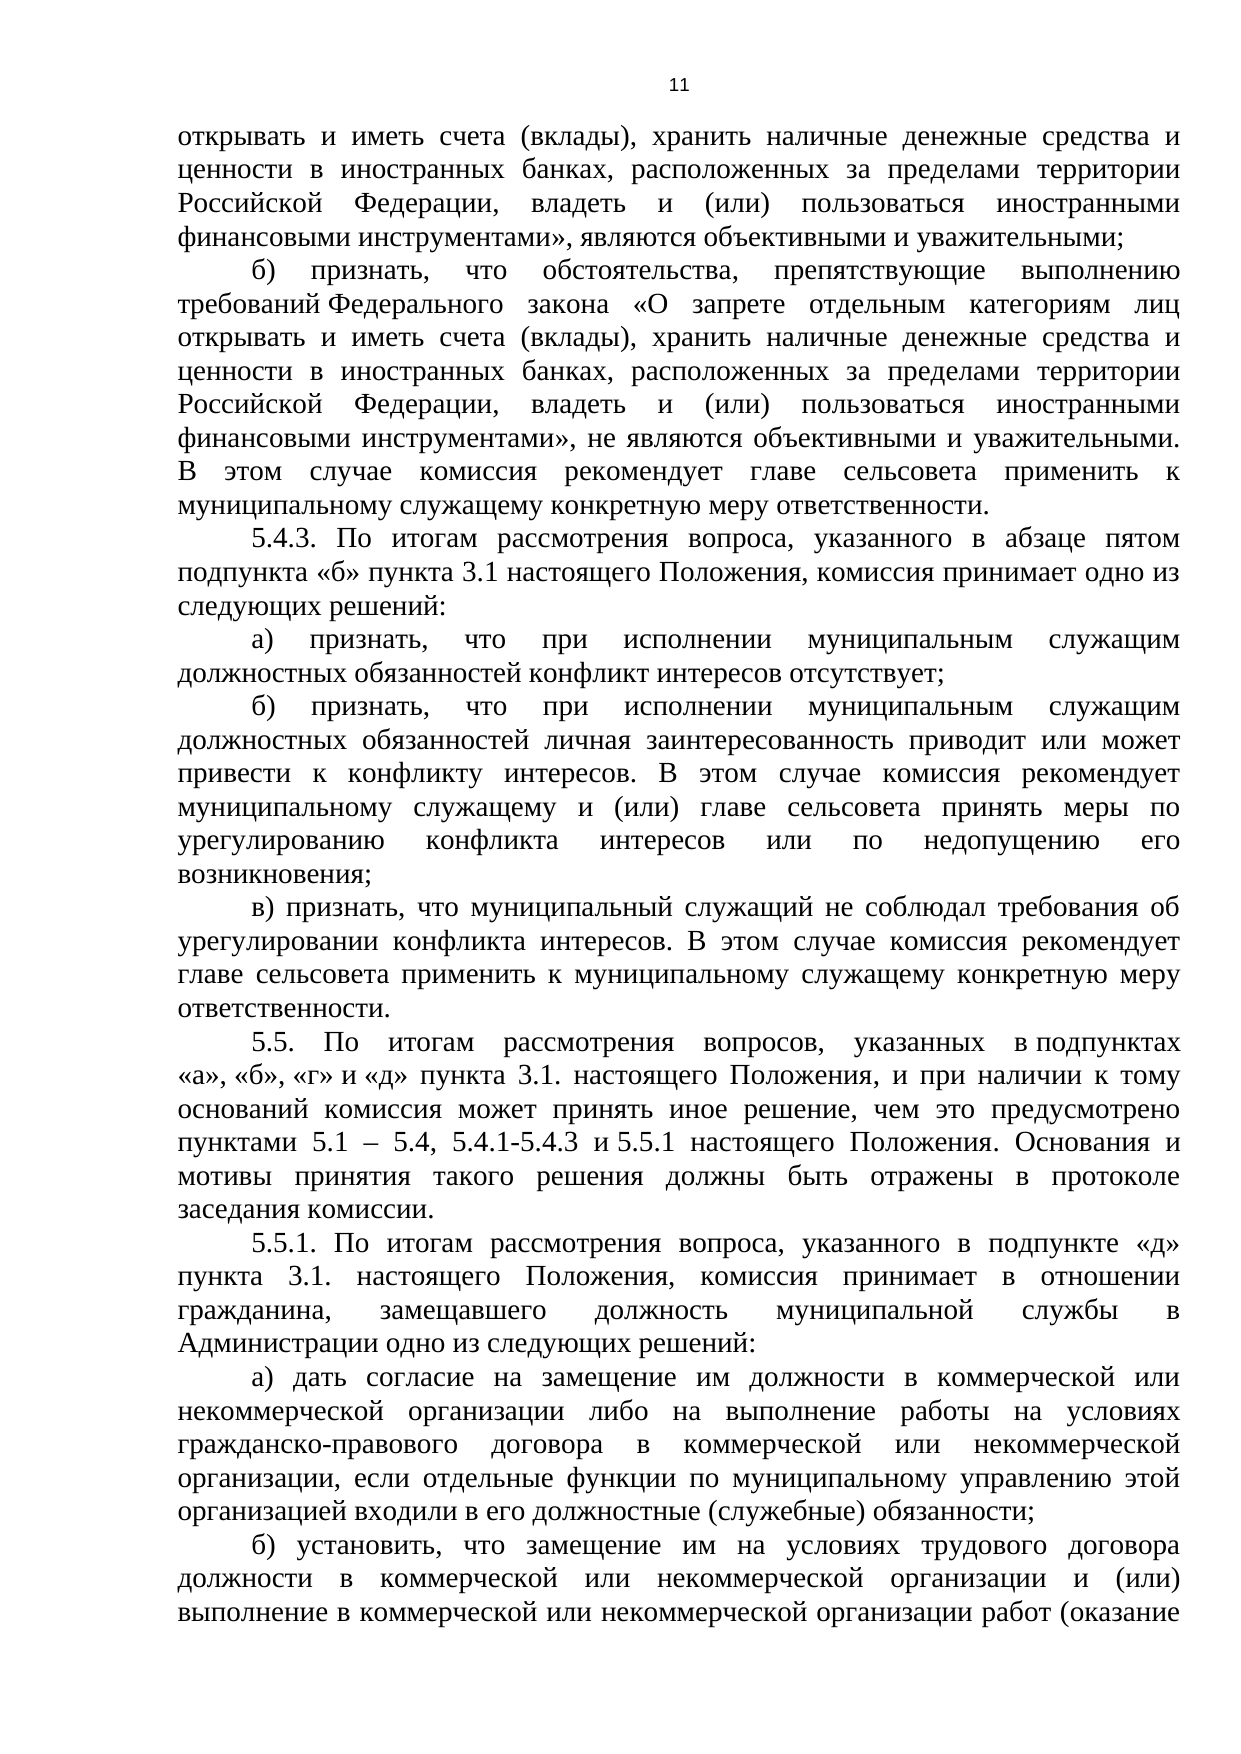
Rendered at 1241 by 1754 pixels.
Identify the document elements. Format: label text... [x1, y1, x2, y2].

text а) дать согласие на замещение им должности в коммерческой или некоммерческой организации либо на выполнение работы на условиях гражданско-правового договора в коммерческой или некоммерческой организации, если отдельные функции по муниципальному управлению этой организацией входили в его должностные (служебные) обязанности; [177, 1359, 1181, 1527]
text 5.5. По итогам рассмотрения вопросов, указанных в подпунктах «а», «б», «г» и «д» пункта 3.1. настоящего Положения, и при наличии к тому оснований комиссия может принять иное решение, чем это предусмотрено пунктами 5.1 – 5.4, 5.4.1-5.4.3 и 5.5.1 настоящего Положения. Основания и мотивы принятия такого решения должны быть отражены в протоколе заседания комиссии. [177, 1024, 1181, 1225]
text б) признать, что обстоятельства, препятствующие выполнению требований Федерального закона «О запрете отдельным категориям лиц открывать и иметь счета (вклады), хранить наличные денежные средства и ценности в иностранных банках, расположенных за пределами территории Российской Федерации, владеть и (или) пользоваться иностранными финансовыми инструментами», не являются объективными и уважительными. В этом случае комиссия рекомендует главе сельсовета применить к муниципальному служащему конкретную меру ответственности. [177, 252, 1181, 521]
text 5.4.3. По итогам рассмотрения вопроса, указанного в абзаце пятом подпункта «б» пункта 3.1 настоящего Положения, комиссия принимает одно из следующих решений: [177, 521, 1181, 621]
text а) признать, что при исполнении муниципальным служащим должностных обязанностей конфликт интересов отсутствует; [177, 621, 1181, 688]
text 5.5.1. По итогам рассмотрения вопроса, указанного в подпункте «д» пункта 3.1. настоящего Положения, комиссия принимает в отношении гражданина, замещавшего должность муниципальной службы в Администрации одно из следующих решений: [177, 1225, 1181, 1359]
text б) признать, что при исполнении муниципальным служащим должностных обязанностей личная заинтересованность приводит или может привести к конфликту интересов. В этом случае комиссия рекомендует муниципальному служащему и (или) главе сельсовета принять меры по урегулированию конфликта интересов или по недопущению его возникновения; [177, 688, 1181, 889]
text в) признать, что муниципальный служащий не соблюдал требования об урегулировании конфликта интересов. В этом случае комиссия рекомендует главе сельсовета применить к муниципальному служащему конкретную меру ответственности. [177, 889, 1181, 1024]
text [177, 118, 1181, 252]
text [177, 1527, 1181, 1627]
